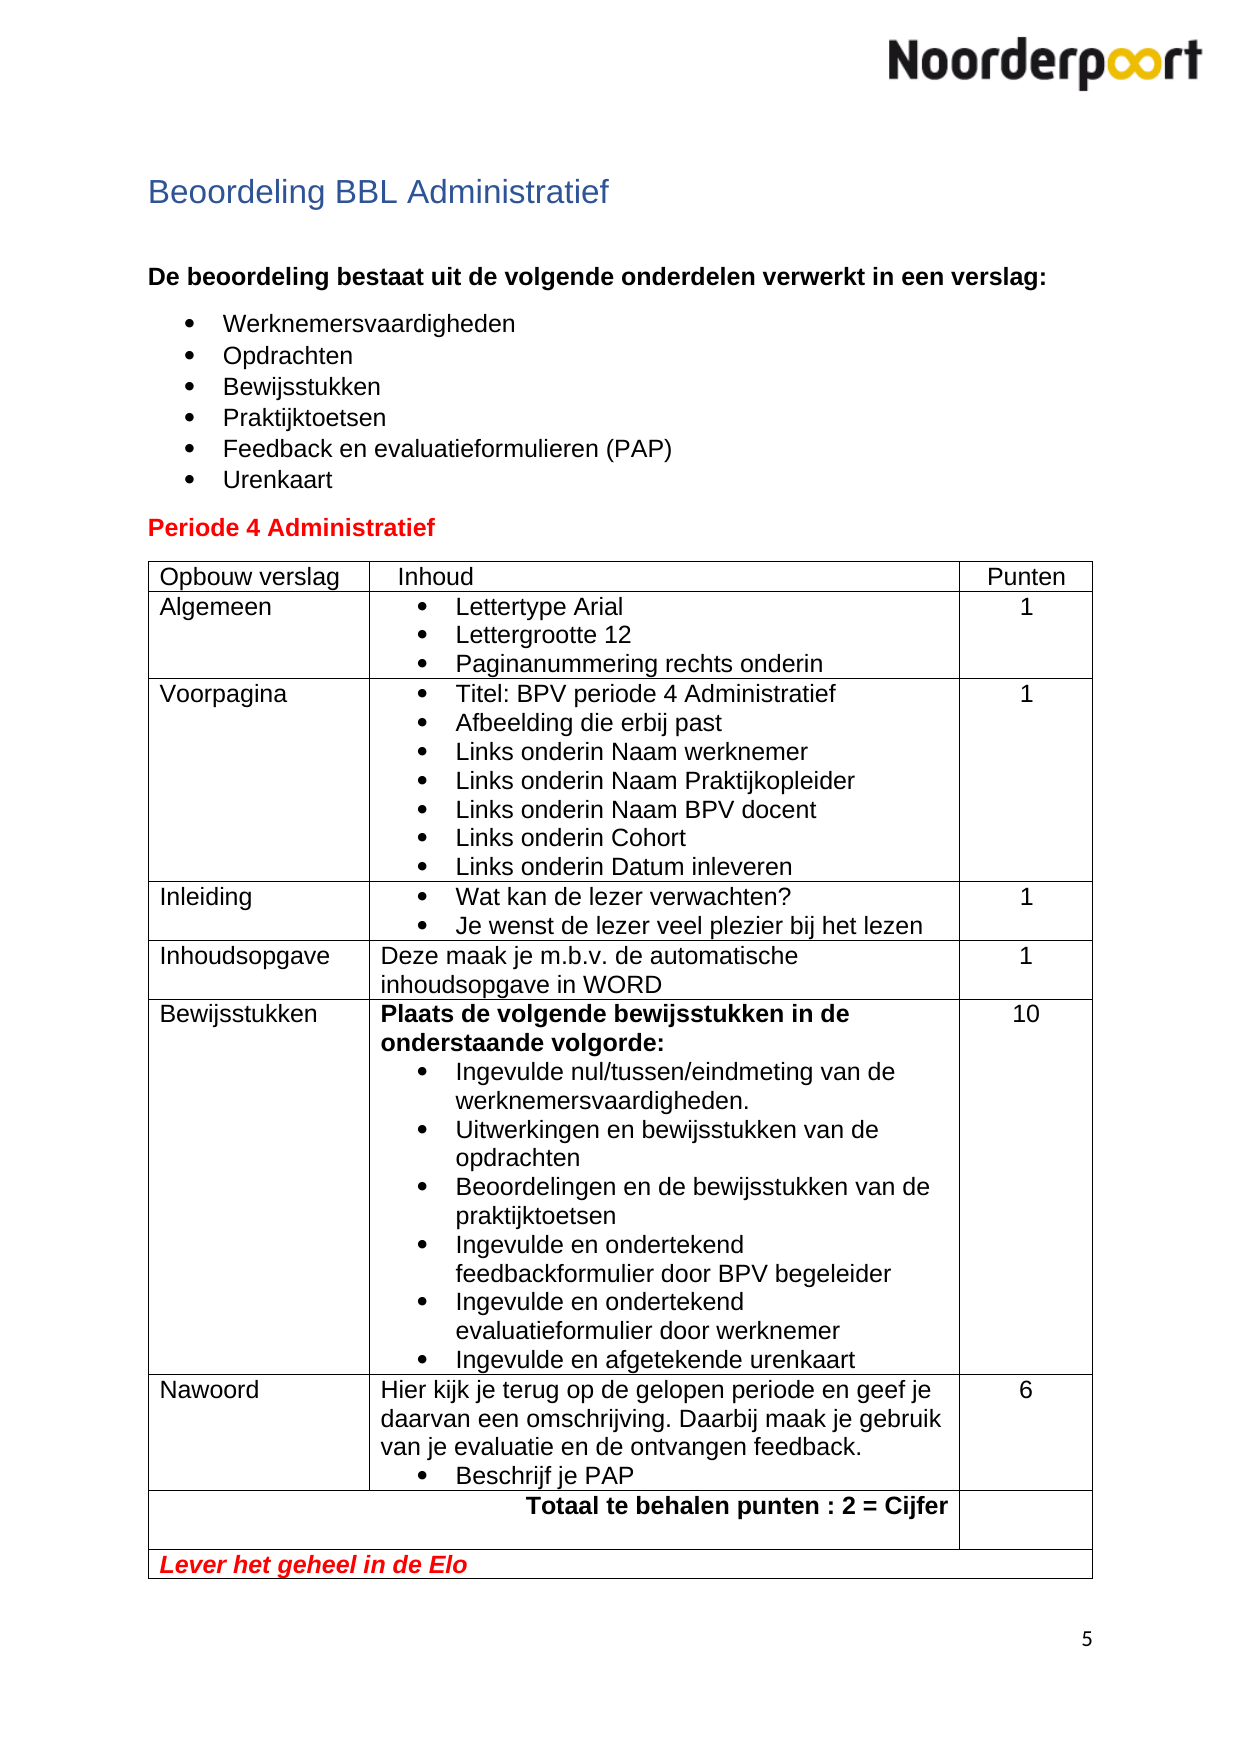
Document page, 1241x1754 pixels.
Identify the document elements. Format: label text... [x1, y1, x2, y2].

table_cell Totaal te behalen punten : 2 = Cijfer [149, 1491, 959, 1548]
table_cell Hier kijk je terug op de gelopen periode en geef je daarvan een omschrijving. Daarbij maak je gebruik van je evaluatie en de ontvangen feedback. Beschrijf je PAP [370, 1375, 959, 1490]
table_cell Titel: BPV periode 4 Administratief Afbeelding die erbij past Links onderin Naam werknemer Links onderin Naam Praktijkopleider Links onderin Naam BPV docent Links onderin Cohort Links onderin Datum inleveren [370, 679, 959, 881]
table_cell Lever het geheel in de Elo [149, 1550, 1092, 1578]
table_header Inhoud [370, 562, 959, 591]
table_cell Lettertype Arial Lettergrootte 12 Paginanummering rechts onderin [370, 592, 959, 678]
table_cell Bewijsstukken [149, 1000, 369, 1374]
table_header Opbouw verslag [149, 562, 369, 591]
subtitle Beoordeling BBL Administratief [148, 173, 1093, 211]
table_cell Nawoord [149, 1375, 369, 1490]
text De beoordeling bestaat uit de volgende onderdelen verwerkt in een verslag: [148, 262, 1093, 291]
table_cell Voorpagina [149, 679, 369, 881]
table_cell Algemeen [149, 592, 369, 678]
text Periode 4 Administratief [148, 513, 1093, 542]
table_cell 1 [960, 592, 1092, 678]
table_cell Inhoudsopgave [149, 941, 369, 998]
table_cell Inleiding [149, 882, 369, 940]
list Praktijktoetsen [185, 403, 1093, 432]
table_header Punten [960, 562, 1092, 591]
table_cell 1 [960, 882, 1092, 940]
table_cell Deze maak je m.b.v. de automatische inhoudsopgave in WORD [370, 941, 959, 998]
table_cell Wat kan de lezer verwachten? Je wenst de lezer veel plezier bij het lezen [370, 882, 959, 940]
list Werknemersvaardigheden [185, 309, 1093, 338]
table_cell 1 [960, 679, 1092, 881]
picture [882, 31, 1205, 93]
table_cell 6 [960, 1375, 1092, 1490]
table_cell 1 [960, 941, 1092, 998]
table_cell [960, 1491, 1092, 1548]
list Urenkaart [185, 465, 1093, 494]
table_cell 10 [960, 1000, 1092, 1374]
table_cell Plaats de volgende bewijsstukken in de onderstaande volgorde: Ingevulde nul/tussen/eindmeting van de werknemersvaardigheden. Uitwerkingen en bewijsstukken van de opdrachten Beoordelingen en de bewijsstukken van de praktijktoetsen Ingevulde en ondertekend feedbackformulier door BPV begeleider Ingevulde en ondertekend evaluatieformulier door werknemer Ingevulde en afgetekende urenkaart [370, 1000, 959, 1374]
list Opdrachten [185, 341, 1093, 369]
list Bewijsstukken [185, 372, 1093, 401]
list Feedback en evaluatieformulieren (PAP) [185, 434, 1093, 463]
